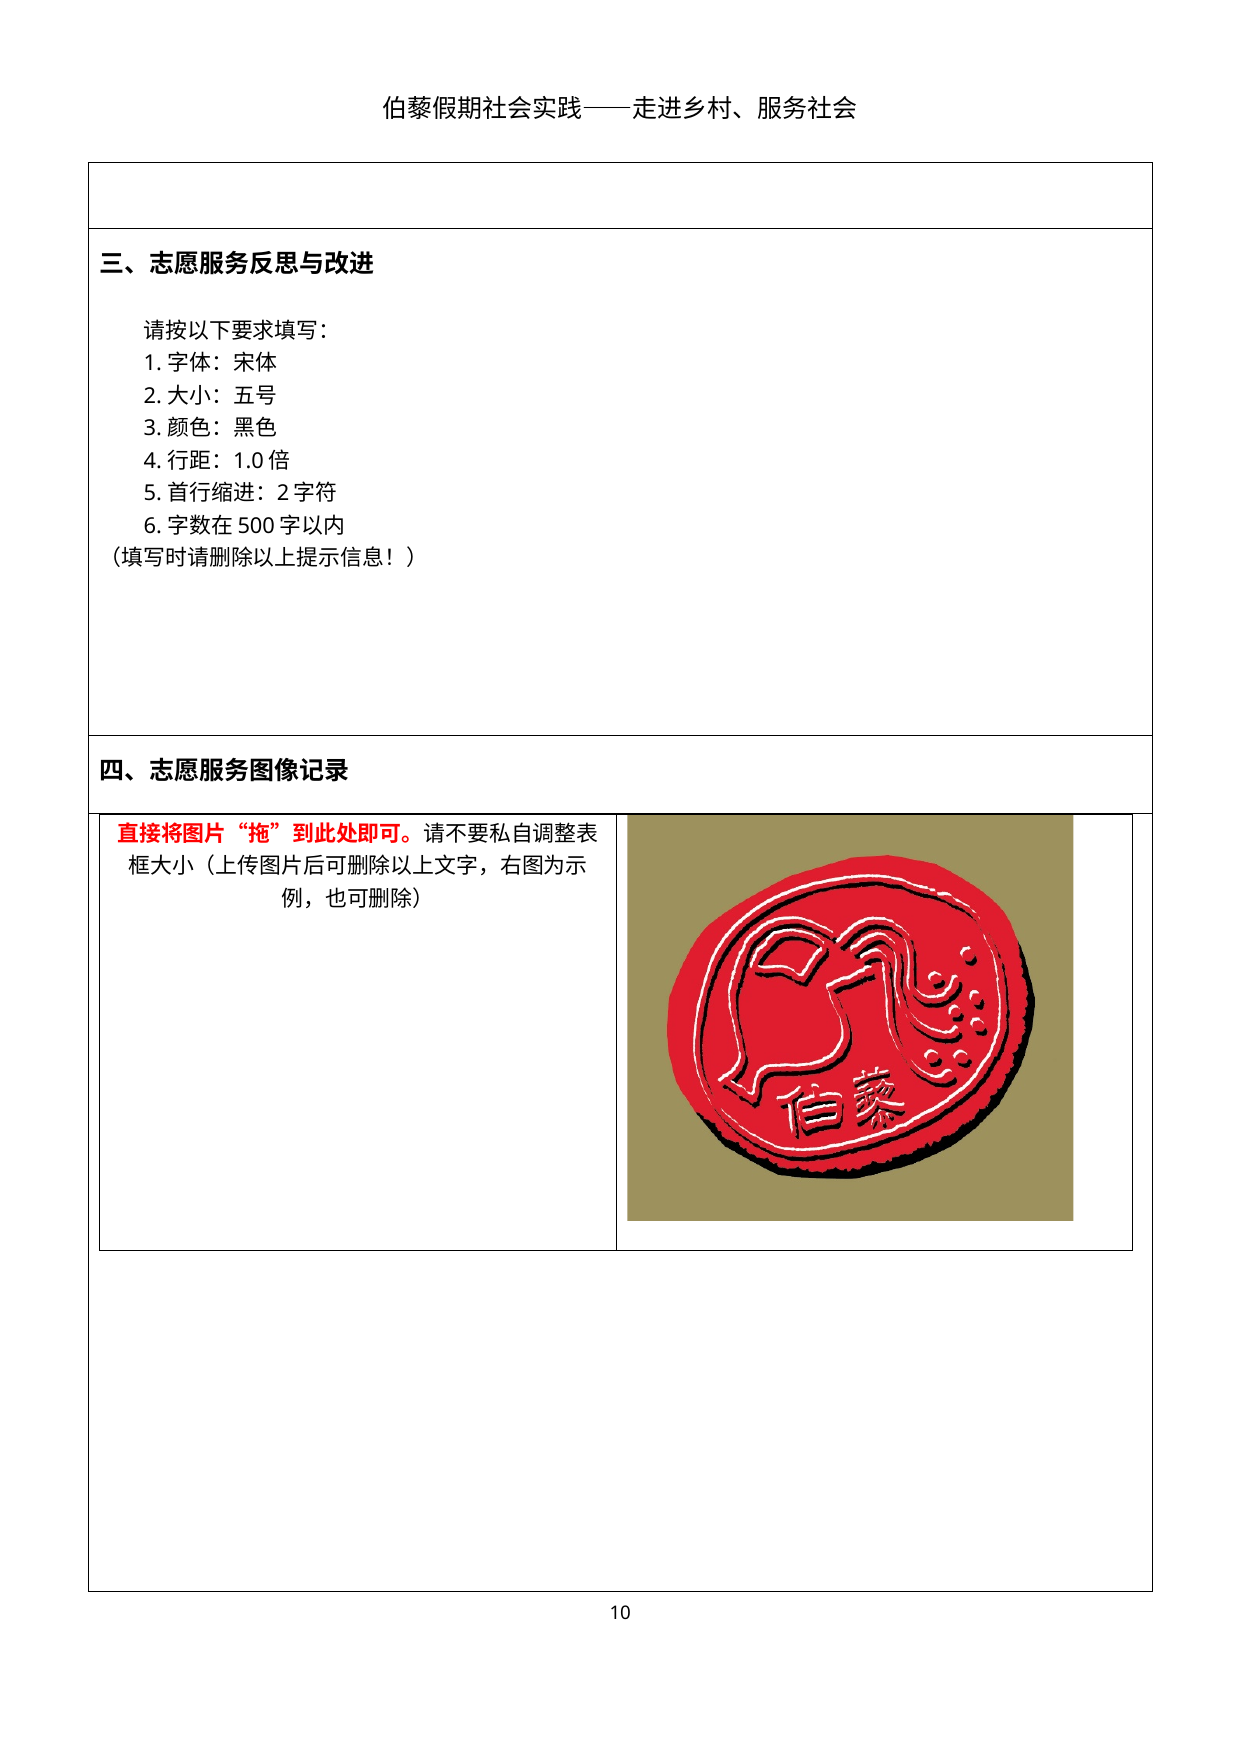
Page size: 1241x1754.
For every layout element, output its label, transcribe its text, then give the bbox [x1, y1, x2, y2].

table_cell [89, 163, 1152, 228]
picture [627, 815, 1074, 1221]
table_cell 三、志愿服务反思与改进 请按以下要求填写： 1. 字体：宋体 2. 大小：五号 3. 颜色：黑色 4. 行距：1.0倍 5. 首行缩进：2字符 6. 字数在500字以内 （填写时请删除以上提示信息！） [89, 229, 1152, 735]
table_cell 四、志愿服务图像记录 [89, 736, 1152, 813]
table_cell [89, 814, 1152, 1591]
